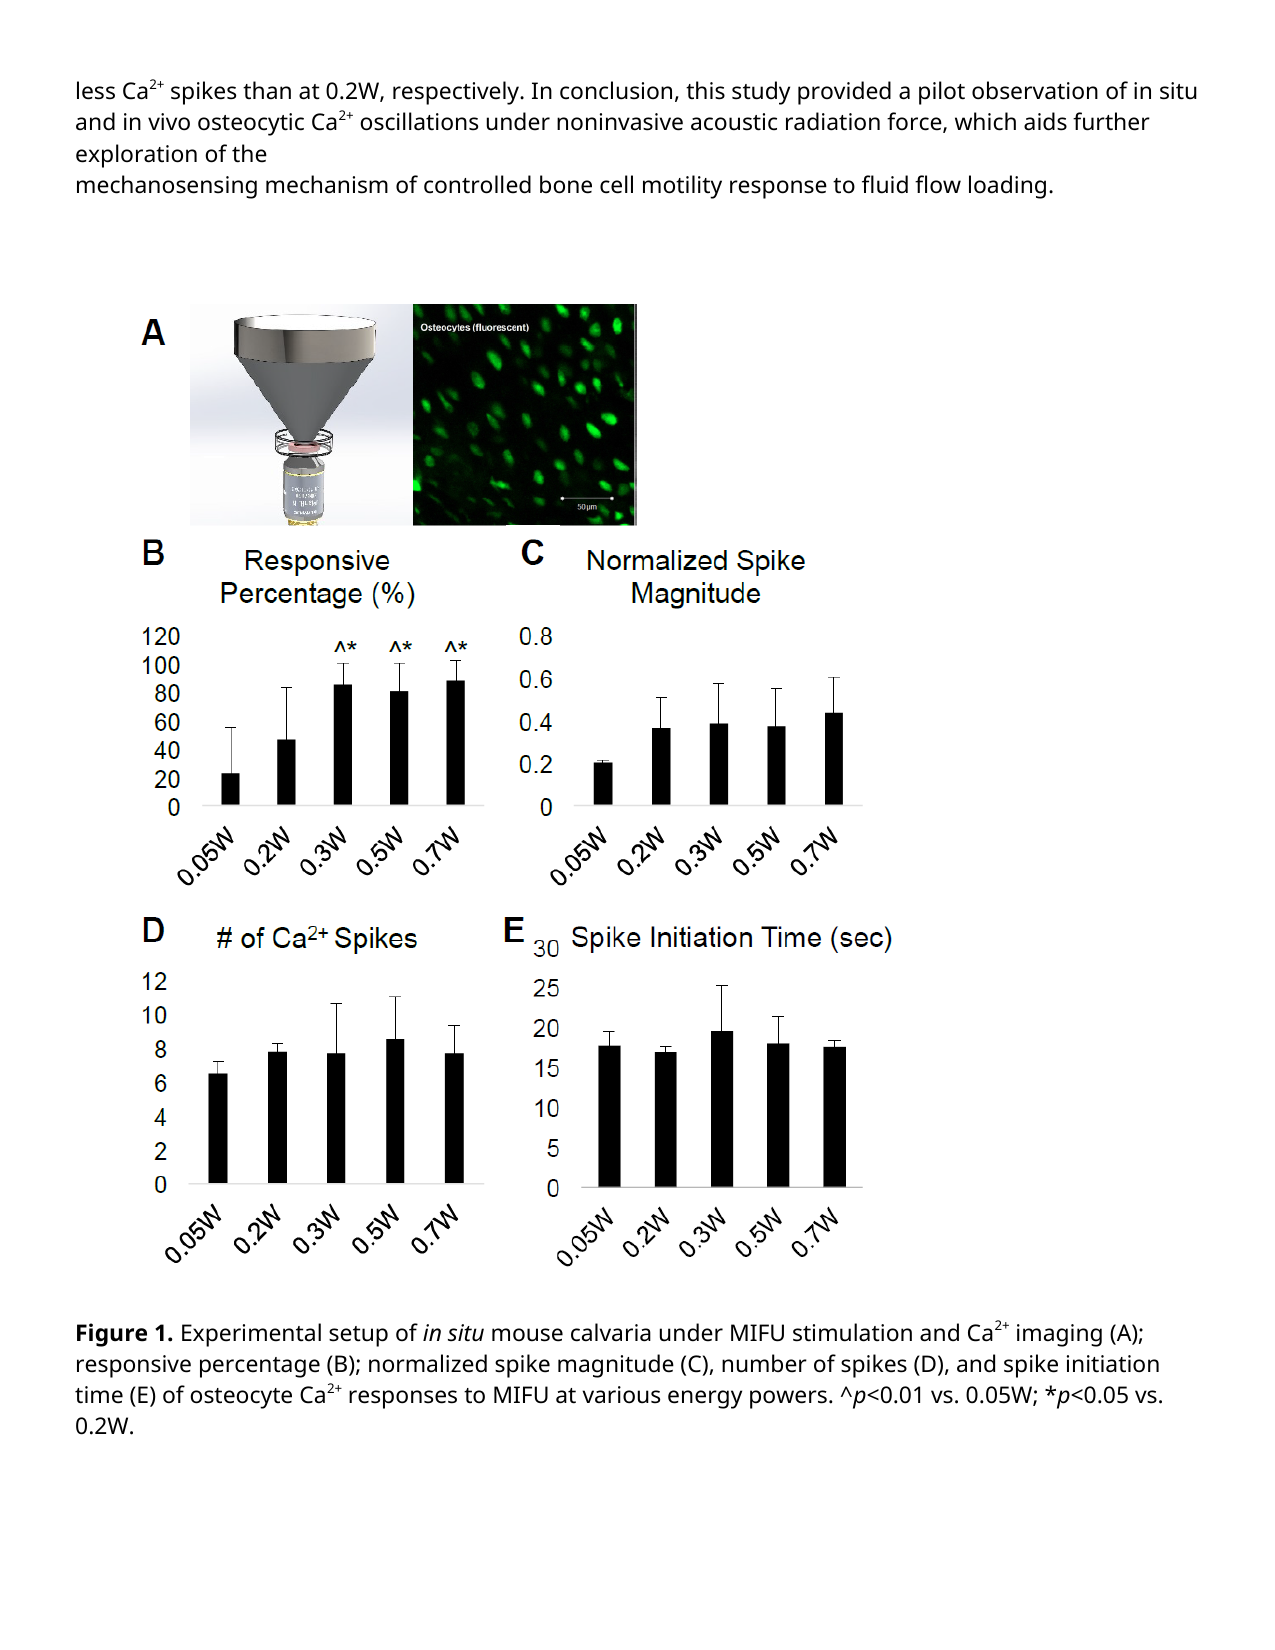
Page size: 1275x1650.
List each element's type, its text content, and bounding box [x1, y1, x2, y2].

text mechanosensing mechanism of controlled bone cell motility response to fluid flow loading. [75, 169, 1200, 200]
text Figure 1. Experimental setup of in situ mouse calvaria under MIFU stimulation and Ca2+ imaging (A); responsive percentage (B); normalized spike magnitude (C), number of spikes (D), and spike initiation time (E) of osteocyte Ca2+ responses to MIFU at various energy powers. ^p<0.01 vs. 0.05W; *p<0.05 vs. 0.2W. [75, 1316, 1200, 1441]
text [75, 75, 1200, 169]
